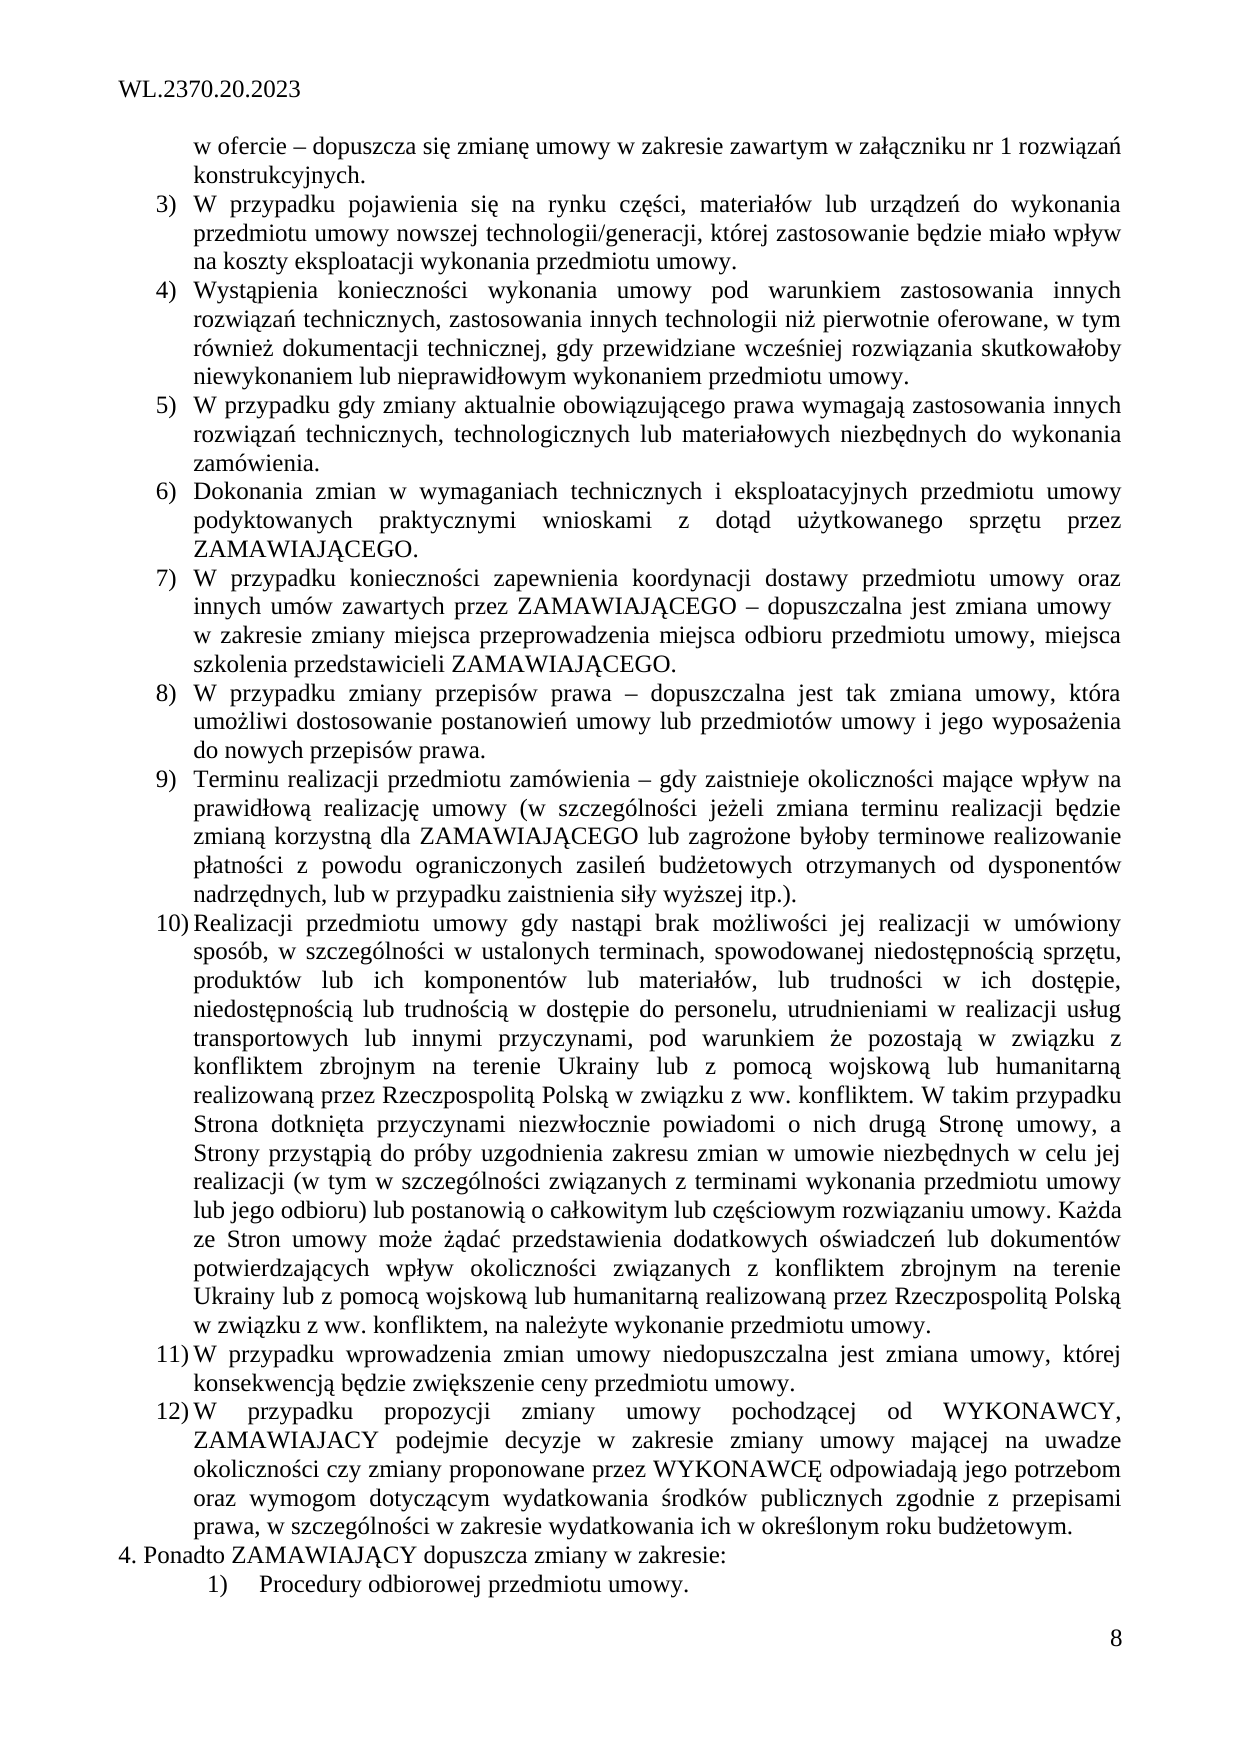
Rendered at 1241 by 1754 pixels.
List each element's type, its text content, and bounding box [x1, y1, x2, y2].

text 4. Ponadto ZAMAWIAJĄCY dopuszcza zmiany w zakresie: [118, 1540, 1122, 1569]
list W przypadku gdy zmiany aktualnie obowiązującego prawa wymagają zastosowania innych rozwiązań technicznych, technologicznych lub materiałowych niezbędnych do wykonania zamówienia. [156, 390, 1122, 476]
list W przypadku propozycji zmiany umowy pochodzącej od WYKONAWCY, ZAMAWIAJACY podejmie decyzje w zakresie zmiany umowy mającej na uwadze okoliczności czy zmiany proponowane przez WYKONAWCĘ odpowiadają jego potrzebom oraz wymogom dotyczącym wydatkowania środków publicznych zgodnie z przepisami prawa, w szczególności w zakresie wydatkowania ich w określonym roku budżetowym. [156, 1396, 1122, 1540]
list Procedury odbiorowej przedmiotu umowy. [148, 1569, 1122, 1598]
list Dokonania zmian w wymaganiach technicznych i eksploatacyjnych przedmiotu umowy podyktowanych praktycznymi wnioskami z dotąd użytkowanego sprzętu przez ZAMAWIAJĄCEGO. [156, 476, 1122, 563]
list Terminu realizacji przedmiotu zamówienia – gdy zaistnieje okoliczności mające wpływ na prawidłową realizację umowy (w szczególności jeżeli zmiana terminu realizacji będzie zmianą korzystną dla ZAMAWIAJĄCEGO lub zagrożone byłoby terminowe realizowanie płatności z powodu ograniczonych zasileń budżetowych otrzymanych od dysponentów nadrzędnych, lub w przypadku zaistnienia siły wyższej itp.). [156, 764, 1122, 908]
list W przypadku wprowadzenia zmian umowy niedopuszczalna jest zmiana umowy, której konsekwencją będzie zwiększenie ceny przedmiotu umowy. [156, 1339, 1122, 1396]
list Wystąpienia konieczności wykonania umowy pod warunkiem zastosowania innych rozwiązań technicznych, zastosowania innych technologii niż pierwotnie oferowane, w tym również dokumentacji technicznej, gdy przewidziane wcześniej rozwiązania skutkowałoby niewykonaniem lub nieprawidłowym wykonaniem przedmiotu umowy. [156, 275, 1122, 390]
list W przypadku konieczności zapewnienia koordynacji dostawy przedmiotu umowy oraz innych umów zawartych przez ZAMAWIAJĄCEGO – dopuszczalna jest zmiana umowy w zakresie zmiany miejsca przeprowadzenia miejsca odbioru przedmiotu umowy, miejsca szkolenia przedstawicieli ZAMAWIAJĄCEGO. [156, 563, 1122, 678]
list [156, 131, 1122, 189]
list W przypadku pojawienia się na rynku części, materiałów lub urządzeń do wykonania przedmiotu umowy nowszej technologii/generacji, której zastosowanie będzie miało wpływ na koszty eksploatacji wykonania przedmiotu umowy. [156, 189, 1122, 275]
list Realizacji przedmiotu umowy gdy nastąpi brak możliwości jej realizacji w umówiony sposób, w szczególności w ustalonych terminach, spowodowanej niedostępnością sprzętu, produktów lub ich komponentów lub materiałów, lub trudności w ich dostępie, niedostępnością lub trudnością w dostępie do personelu, utrudnieniami w realizacji usług transportowych lub innymi przyczynami, pod warunkiem że pozostają w związku z konfliktem zbrojnym na terenie Ukrainy lub z pomocą wojskową lub humanitarną realizowaną przez Rzeczpospolitą Polską w związku z ww. konfliktem. W takim przypadku Strona dotknięta przyczynami niezwłocznie powiadomi o nich drugą Stronę umowy, a Strony przystąpią do próby uzgodnienia zakresu zmian w umowie niezbędnych w celu jej realizacji (w tym w szczególności związanych z terminami wykonania przedmiotu umowy lub jego odbioru) lub postanowią o całkowitym lub częściowym rozwiązaniu umowy. Każda ze Stron umowy może żądać przedstawienia dodatkowych oświadczeń lub dokumentów potwierdzających wpływ okoliczności związanych z konfliktem zbrojnym na terenie Ukrainy lub z pomocą wojskową lub humanitarną realizowaną przez Rzeczpospolitą Polską w związku z ww. konfliktem, na należyte wykonanie przedmiotu umowy. [156, 908, 1122, 1339]
list W przypadku zmiany przepisów prawa – dopuszczalna jest tak zmiana umowy, która umożliwi dostosowanie postanowień umowy lub przedmiotów umowy i jego wyposażenia do nowych przepisów prawa. [156, 678, 1122, 764]
